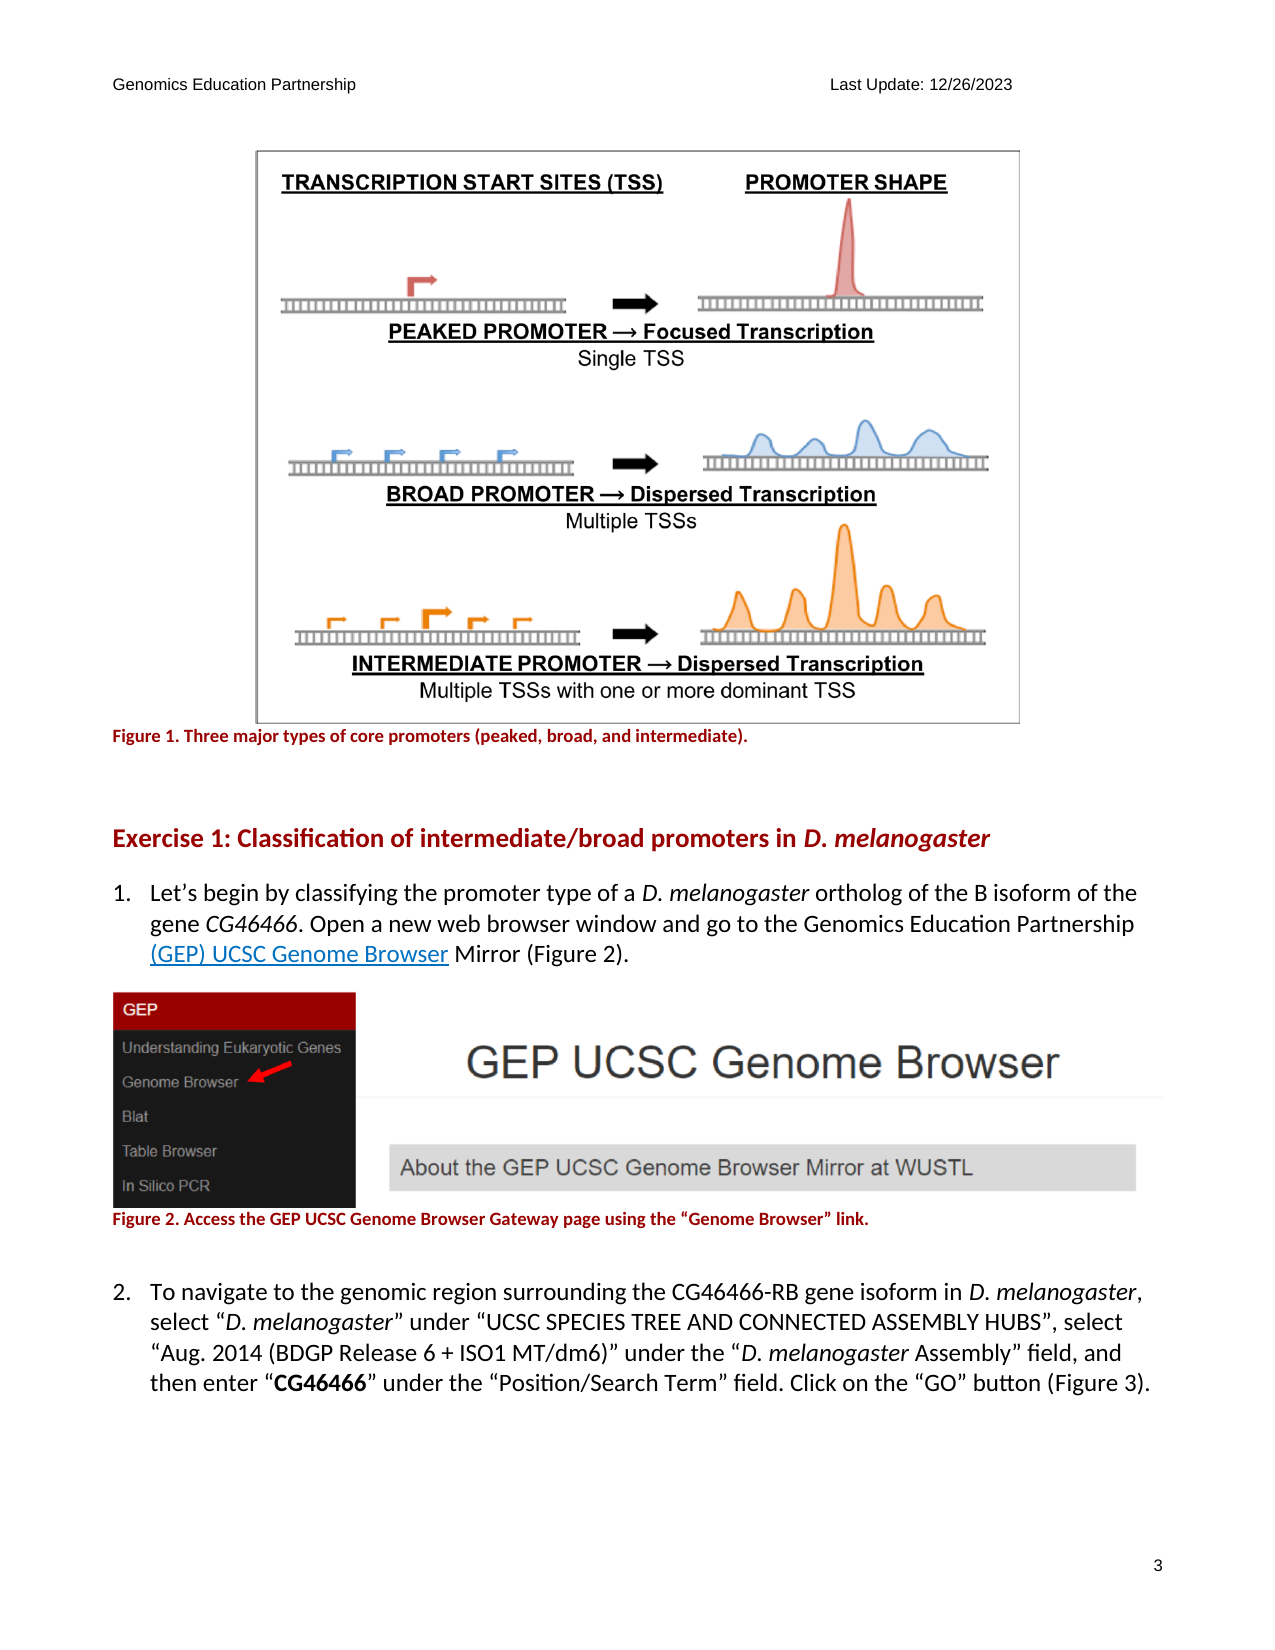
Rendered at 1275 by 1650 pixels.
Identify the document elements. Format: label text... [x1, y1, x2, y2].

subtitle Exercise 1: Classification of intermediate/broad promoters in D. melanogaster [112, 821, 1162, 854]
list To navigate to the genomic region surrounding the CG46466-RB gene isoform in D. melanogaster, select “D. melanogaster” under “UCSC SPECIES TREE AND CONNECTED ASSEMBLY HUBS”, select “Aug. 2014 (BDGP Release 6 + ISO1 MT/dm6)” under the “D. melanogaster Assembly” field, and then enter “CG46466” under the “Position/Search Term” field. Click on the “GO” button (Figure 3). [112, 1276, 1162, 1398]
picture [112, 991, 1163, 1208]
picture [255, 150, 1020, 724]
list Let’s begin by classifying the promoter type of a D. melanogaster ortholog of the B isoform of the gene CG46466. Open a new web browser window and go to the Genomics Education Partnership (GEP) UCSC Genome Browser Mirror (Figure 2). [112, 877, 1162, 969]
text Figure 2. Access the GEP UCSC Genome Browser Gateway page using the “Genome Browser” link. [112, 1208, 1162, 1230]
